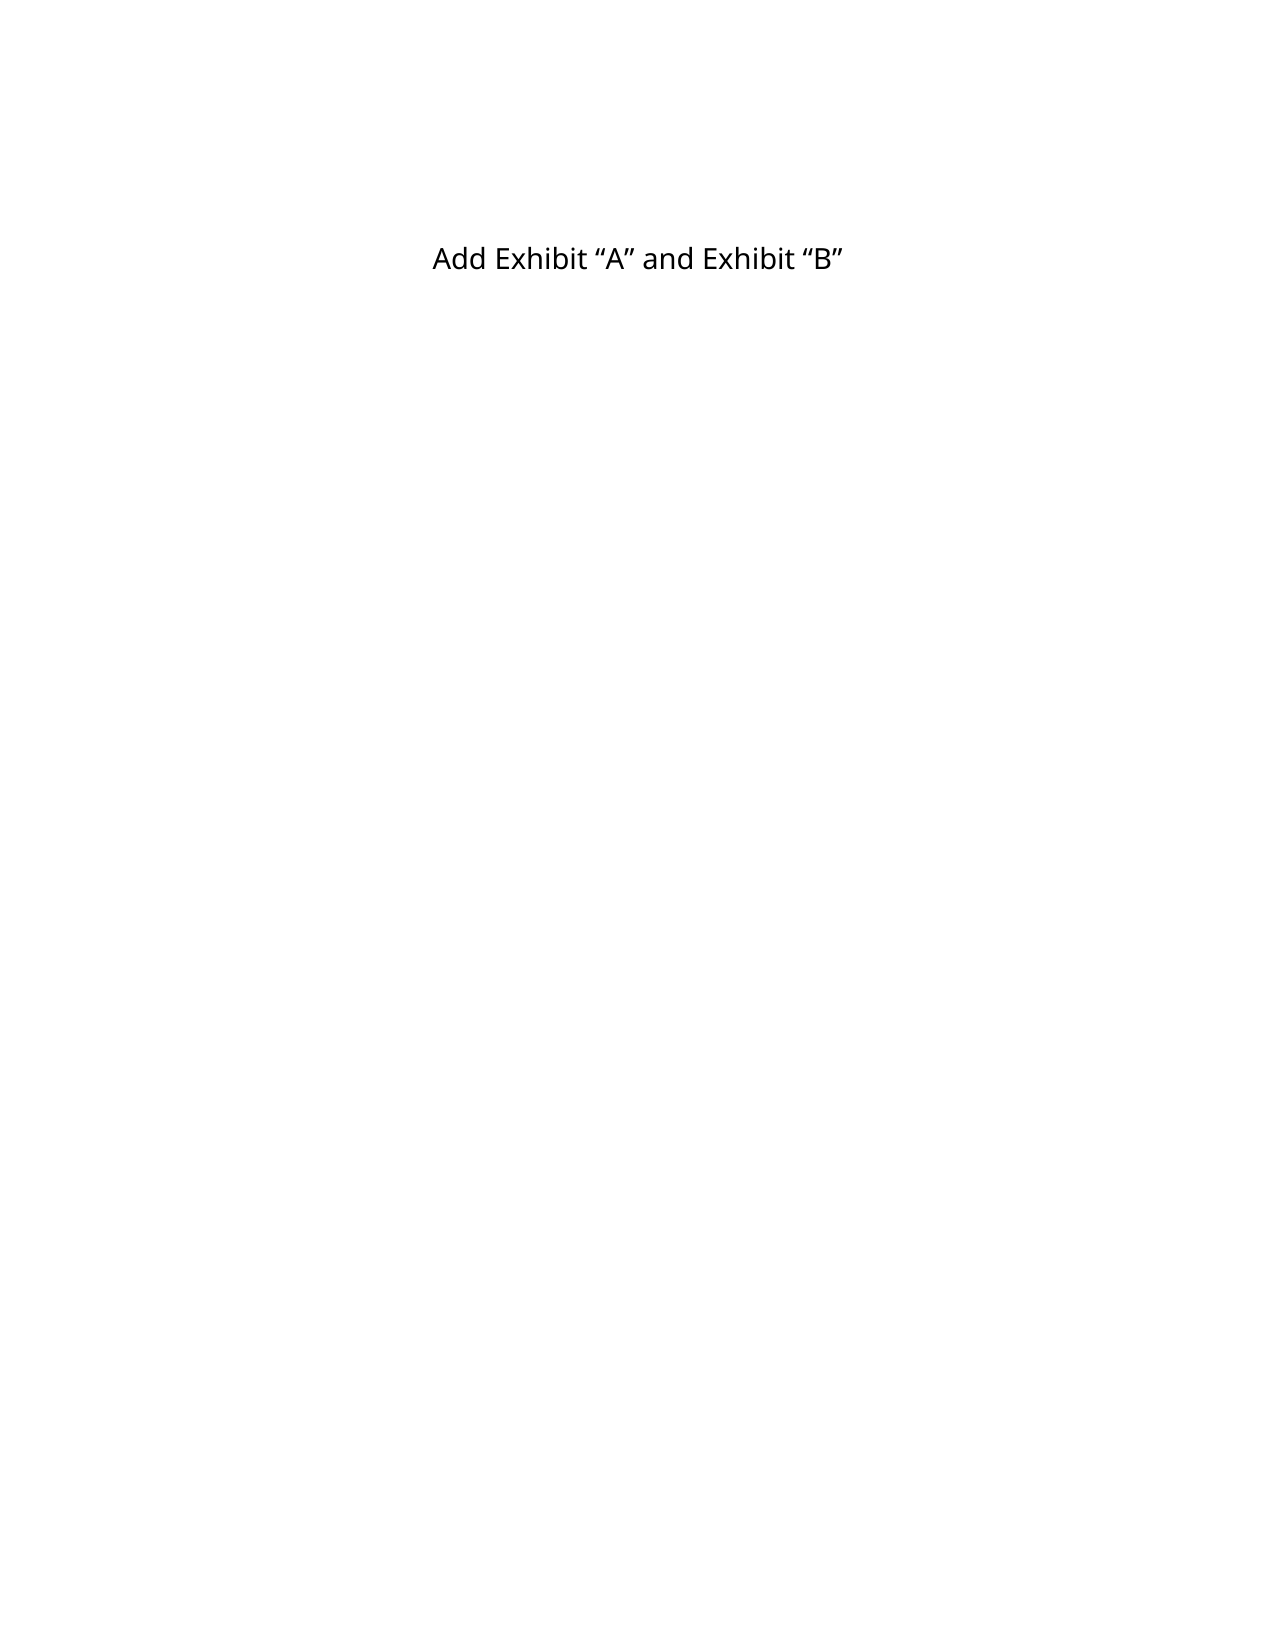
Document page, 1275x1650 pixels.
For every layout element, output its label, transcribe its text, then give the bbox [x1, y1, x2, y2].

text Add Exhibit “A” and Exhibit “B” [75, 238, 1200, 278]
